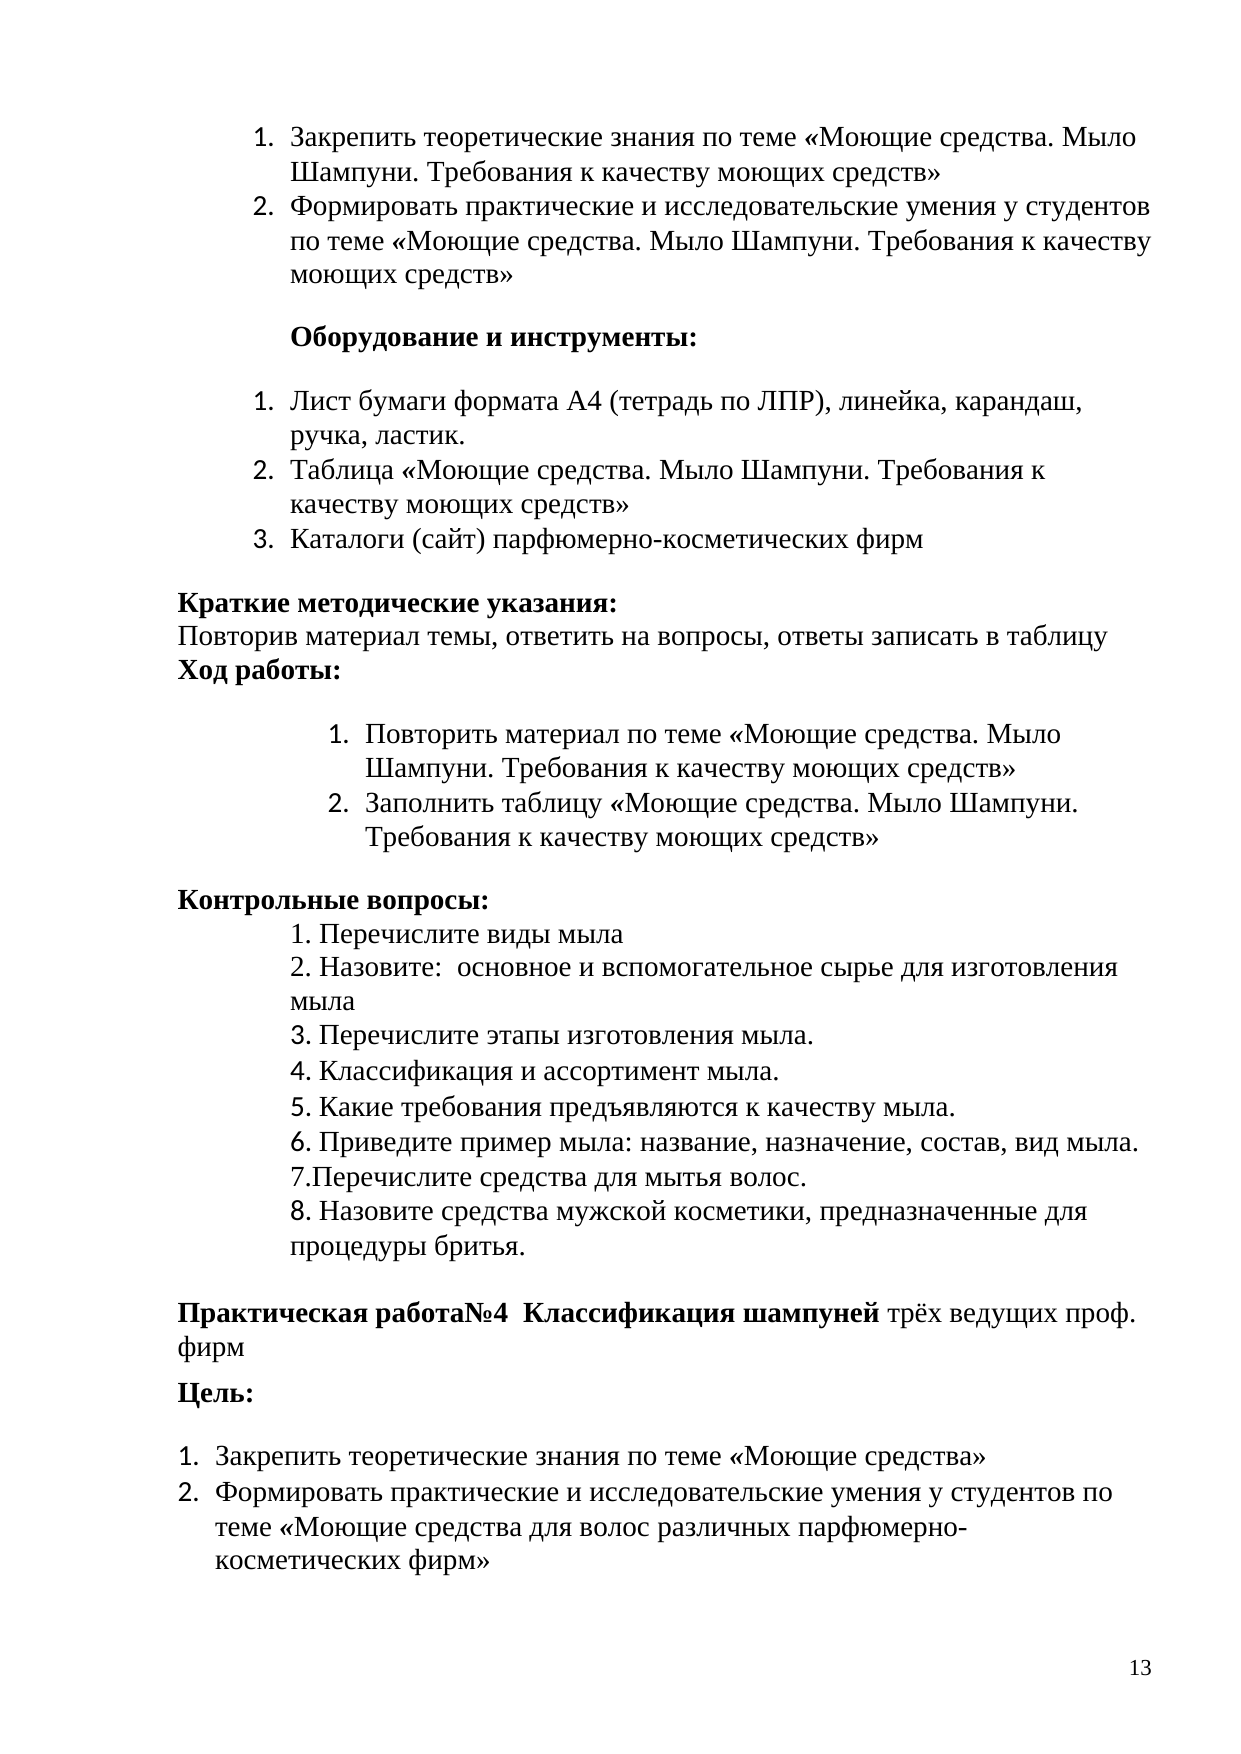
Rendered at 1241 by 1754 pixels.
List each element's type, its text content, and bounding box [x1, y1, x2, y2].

list Формировать практические и исследовательские умения у студентов по теме «Моющие средства. Мыло Шампуни. Требования к качеству моющих средств» [252, 187, 1152, 290]
list Каталоги (сайт) парфюмерно-косметических фирм [252, 520, 1152, 556]
list Повторить материал по теме «Моющие средства. Мыло Шампуни. Требования к качеству моющих средств» [327, 715, 1147, 784]
text Повторив материал темы, ответить на вопросы, ответы записать в таблицу [177, 618, 1152, 652]
text Цель: [177, 1375, 1152, 1408]
text 8. Назовите средства мужской косметики, предназначенные для процедуры бритья. [290, 1192, 1147, 1262]
text 7.Перечислите средства для мытья волос. [290, 1159, 1147, 1192]
list Закрепить теоретические знания по теме «Моющие средства. Мыло Шампуни. Требования к качеству моющих средств» [252, 118, 1152, 187]
text 3. Перечислите этапы изготовления мыла. [290, 1016, 1147, 1052]
list Закрепить теоретические знания по теме «Моющие средства» [177, 1437, 1152, 1473]
text 5. Какие требования предъявляются к качеству мыла. [290, 1088, 1147, 1123]
text Оборудование и инструменты: [290, 319, 1152, 353]
list Формировать практические и исследовательские умения у студентов по теме «Моющие средства для волос различных парфюмерно- косметических фирм» [177, 1473, 1152, 1576]
text 1. Перечислите виды мыла [290, 916, 1147, 949]
text Краткие методические указания: [177, 585, 1152, 618]
list Заполнить таблицу «Моющие средства. Мыло Шампуни. Требования к качеству моющих средств» [327, 784, 1147, 853]
text Ход работы: [177, 652, 1152, 686]
text 6. Приведите пример мыла: название, назначение, состав, вид мыла. [290, 1123, 1147, 1159]
text Контрольные вопросы: [177, 882, 1147, 916]
list Таблица «Моющие средства. Мыло Шампуни. Требования к качеству моющих средств» [252, 451, 1152, 520]
list Лист бумаги формата А4 (тетрадь по ЛПР), линейка, карандаш, ручка, ластик. [252, 382, 1152, 451]
text Практическая работа№4 Классификация шампуней трёх ведущих проф. фирм [177, 1295, 1152, 1362]
text 4. Классификация и ассортимент мыла. [290, 1052, 1147, 1088]
text 2. Назовите: основное и вспомогательное сырье для изготовления мыла [290, 949, 1147, 1016]
